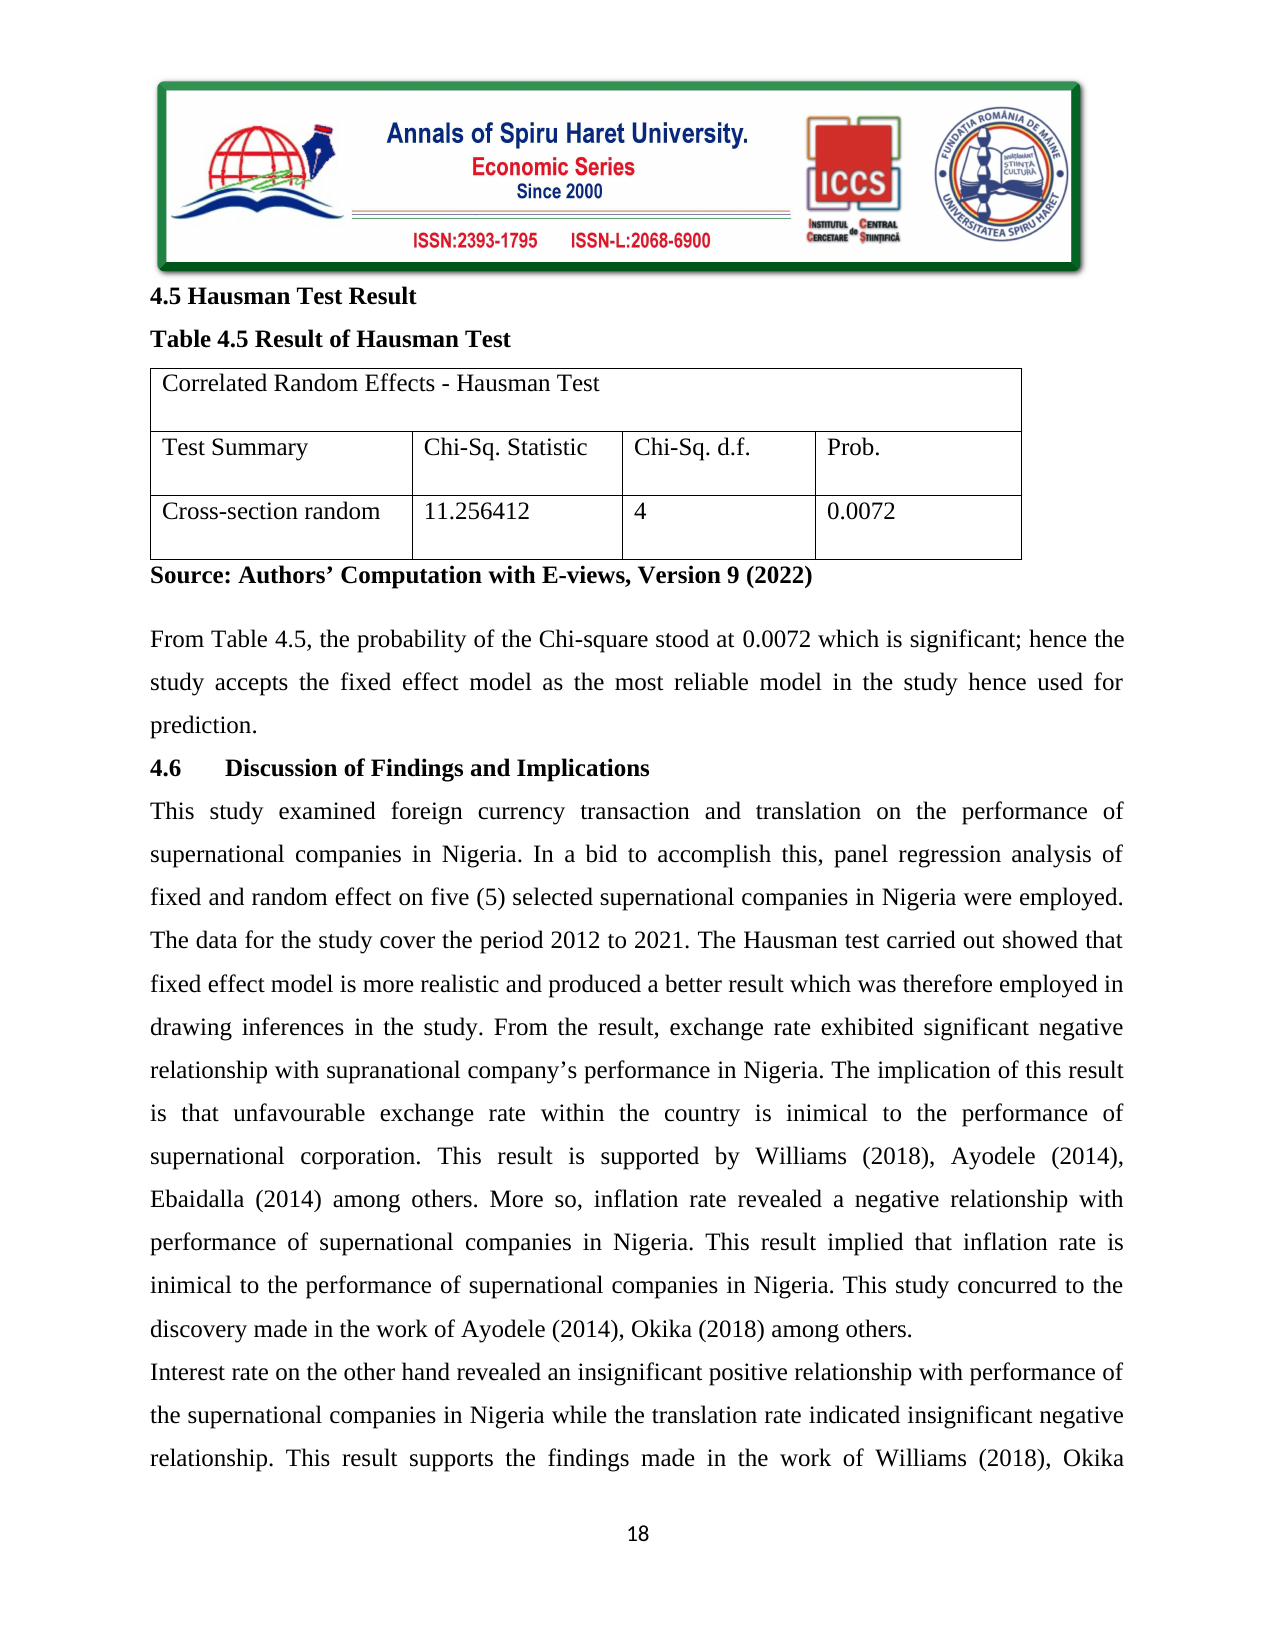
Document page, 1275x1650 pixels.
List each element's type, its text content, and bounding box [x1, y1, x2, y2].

text 4.5 Hausman Test Result [150, 281, 1125, 310]
table_cell 0.0072 [816, 496, 1021, 559]
text From Table 4.5, the probability of the Chi-square stood at 0.0072 which is significant; hence the study accepts the fixed effect model as the most reliable model in the study hence used for prediction. [150, 624, 1125, 739]
table_cell Cross-section random [151, 496, 412, 559]
table_cell Chi-Sq. Statistic [413, 432, 622, 495]
table_cell 11.256412 [413, 496, 622, 559]
table_cell Test Summary [151, 432, 412, 495]
table_cell Chi-Sq. d.f. [623, 432, 815, 495]
table_cell 4 [623, 496, 815, 559]
table_header Correlated Random Effects - Hausman Test [151, 369, 1021, 431]
text This study examined foreign currency transaction and translation on the performance of supernational companies in Nigeria. In a bid to accomplish this, panel regression analysis of fixed and random effect on five (5) selected supernational companies in Nigeria were employed. The data for the study cover the period 2012 to 2021. The Hausman test carried out showed that fixed effect model is more realistic and produced a better result which was therefore employed in drawing inferences in the study. From the result, exchange rate exhibited significant negative relationship with supranational company’s performance in Nigeria. The implication of this result is that unfavourable exchange rate within the country is inimical to the performance of supernational corporation. This result is supported by Williams (2018), Ayodele (2014), Ebaidalla (2014) among others. More so, inflation rate revealed a negative relationship with performance of supernational companies in Nigeria. This result implied that inflation rate is inimical to the performance of supernational companies in Nigeria. This study concurred to the discovery made in the work of Ayodele (2014), Okika (2018) among others. [150, 796, 1125, 1342]
table_cell Prob. [816, 432, 1021, 495]
text Table 4.5 Result of Hausman Test [150, 324, 1125, 353]
picture [150, 75, 1091, 282]
text Source: Authors’ Computation with E-views, Version 9 (2022) [150, 560, 1125, 588]
text 4.6 Discussion of Findings and Implications [150, 753, 1125, 782]
